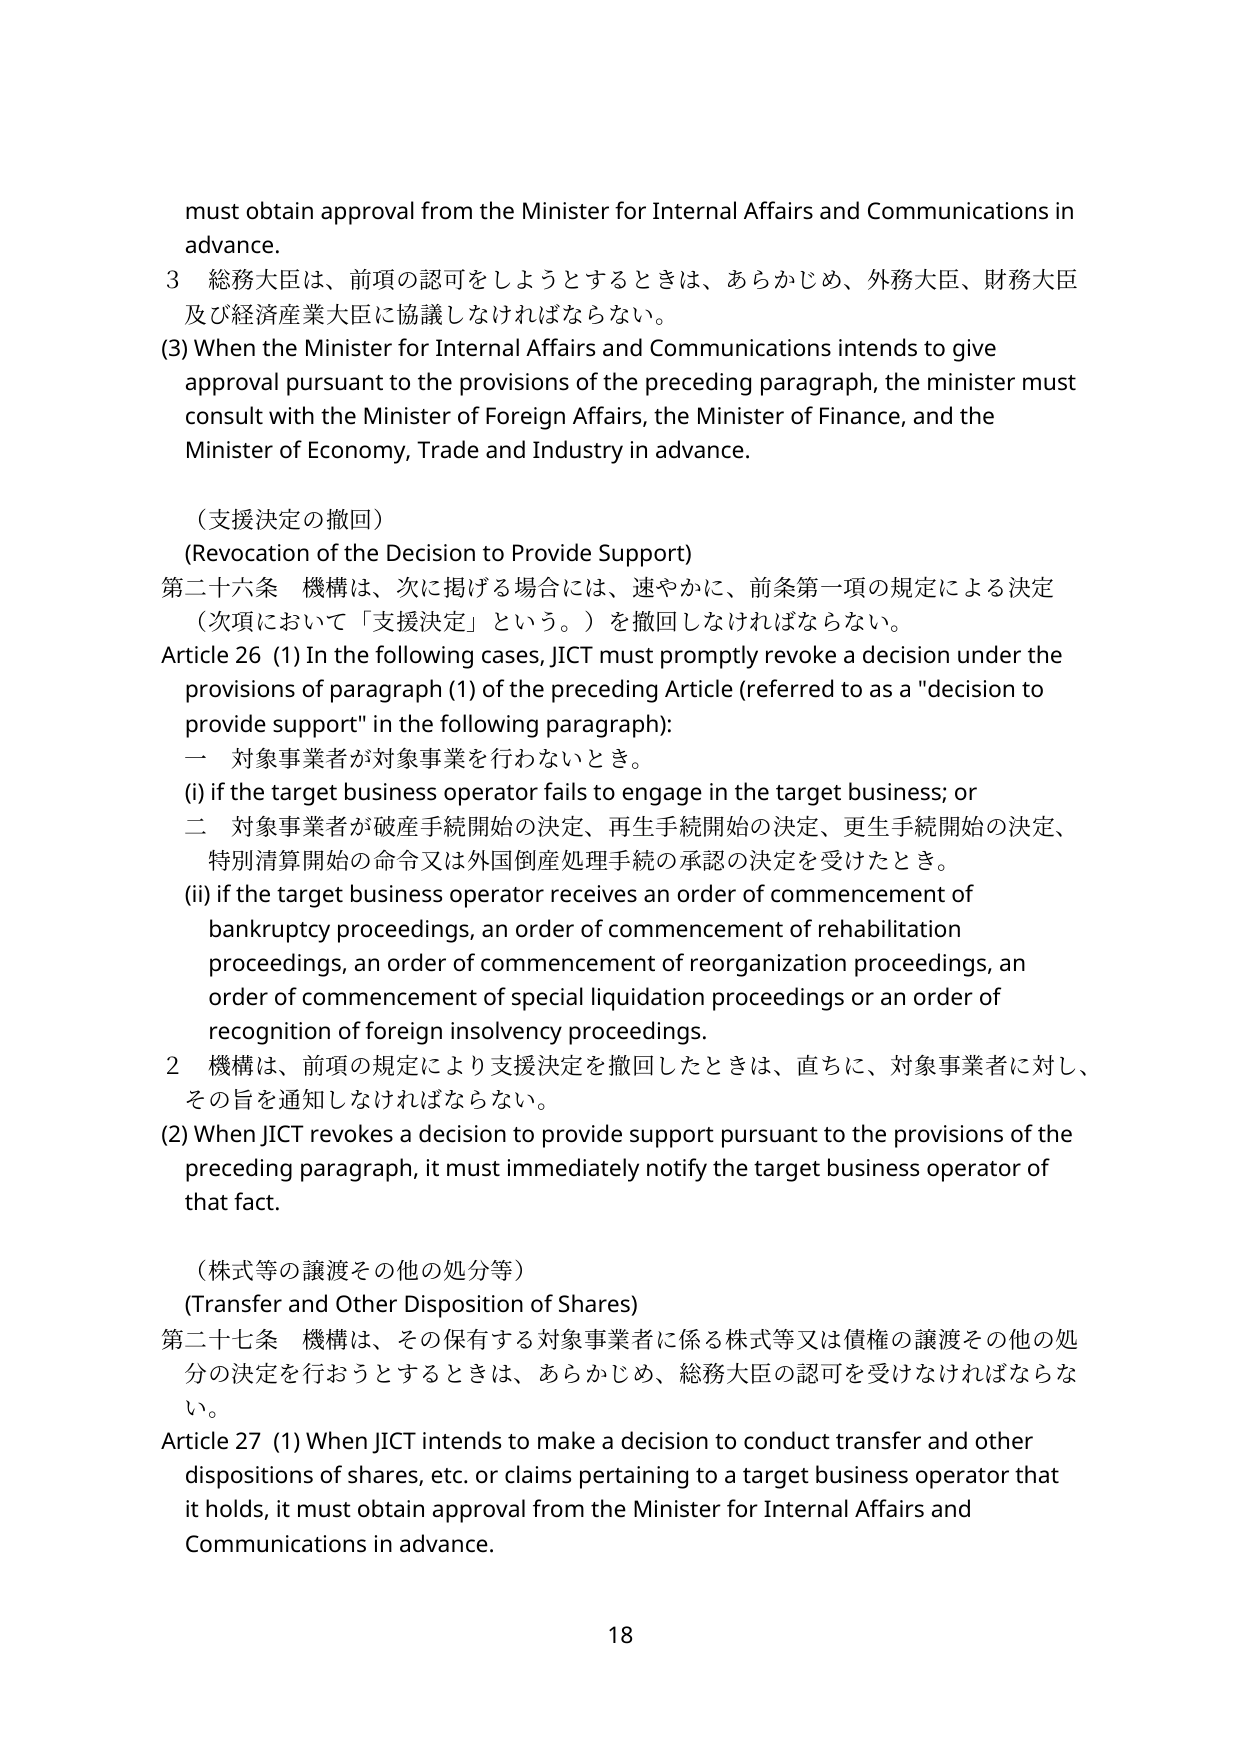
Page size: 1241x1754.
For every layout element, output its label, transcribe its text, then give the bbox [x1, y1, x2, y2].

text ３ 総務大臣は、前項の認可をしようとするときは、あらかじめ、外務大臣、財務大臣及び経済産業大臣に協議しなければならない。 [161, 262, 1079, 330]
text ２ 機構は、前項の規定により支援決定を撤回したときは、直ちに、対象事業者に対し、その旨を通知しなければならない。 [161, 1048, 1079, 1116]
text 第二十六条 機構は、次に掲げる場合には、速やかに、前条第一項の規定による決定（次項において「支援決定」という。）を撤回しなければならない。 [161, 569, 1079, 638]
text Article 27 (1) When JICT intends to make a decision to conduct transfer and other dispositions of shares, etc. or claims pertaining to a target business operator that it holds, it must obtain approval from the Minister for Internal Affairs and Communications in advance. [161, 1424, 1079, 1560]
text (Transfer and Other Disposition of Shares) [184, 1287, 1079, 1321]
text （支援決定の撤回） [184, 501, 1079, 535]
text (ii) if the target business operator receives an order of commencement of bankruptcy proceedings, an order of commencement of rehabilitation proceedings, an order of commencement of reorganization proceedings, an order of commencement of special liquidation proceedings or an order of recognition of foreign insolvency proceedings. [184, 877, 1079, 1048]
text Article 26 (1) In the following cases, JICT must promptly revoke a decision under the provisions of paragraph (1) of the preceding Article (referred to as a "decision to provide support" in the following paragraph): [161, 638, 1079, 740]
text 第二十七条 機構は、その保有する対象事業者に係る株式等又は債権の譲渡その他の処分の決定を行おうとするときは、あらかじめ、総務大臣の認可を受けなければならない。 [161, 1321, 1079, 1424]
text (3) When the Minister for Internal Affairs and Communications intends to give approval pursuant to the provisions of the preceding paragraph, the minister must consult with the Minister of Foreign Affairs, the Minister of Finance, and the Minister of Economy, Trade and Industry in advance. [161, 330, 1079, 467]
text (Revocation of the Decision to Provide Support) [184, 535, 1079, 569]
text (i) if the target business operator fails to engage in the target business; or [184, 774, 1079, 809]
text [161, 194, 1079, 262]
text 二 対象事業者が破産手続開始の決定、再生手続開始の決定、更生手続開始の決定、特別清算開始の命令又は外国倒産処理手続の承認の決定を受けたとき。 [184, 809, 1079, 877]
text 一 対象事業者が対象事業を行わないとき。 [184, 740, 1079, 774]
text (2) When JICT revokes a decision to provide support pursuant to the provisions of the preceding paragraph, it must immediately notify the target business operator of that fact. [161, 1116, 1079, 1219]
text （株式等の譲渡その他の処分等） [184, 1253, 1079, 1287]
